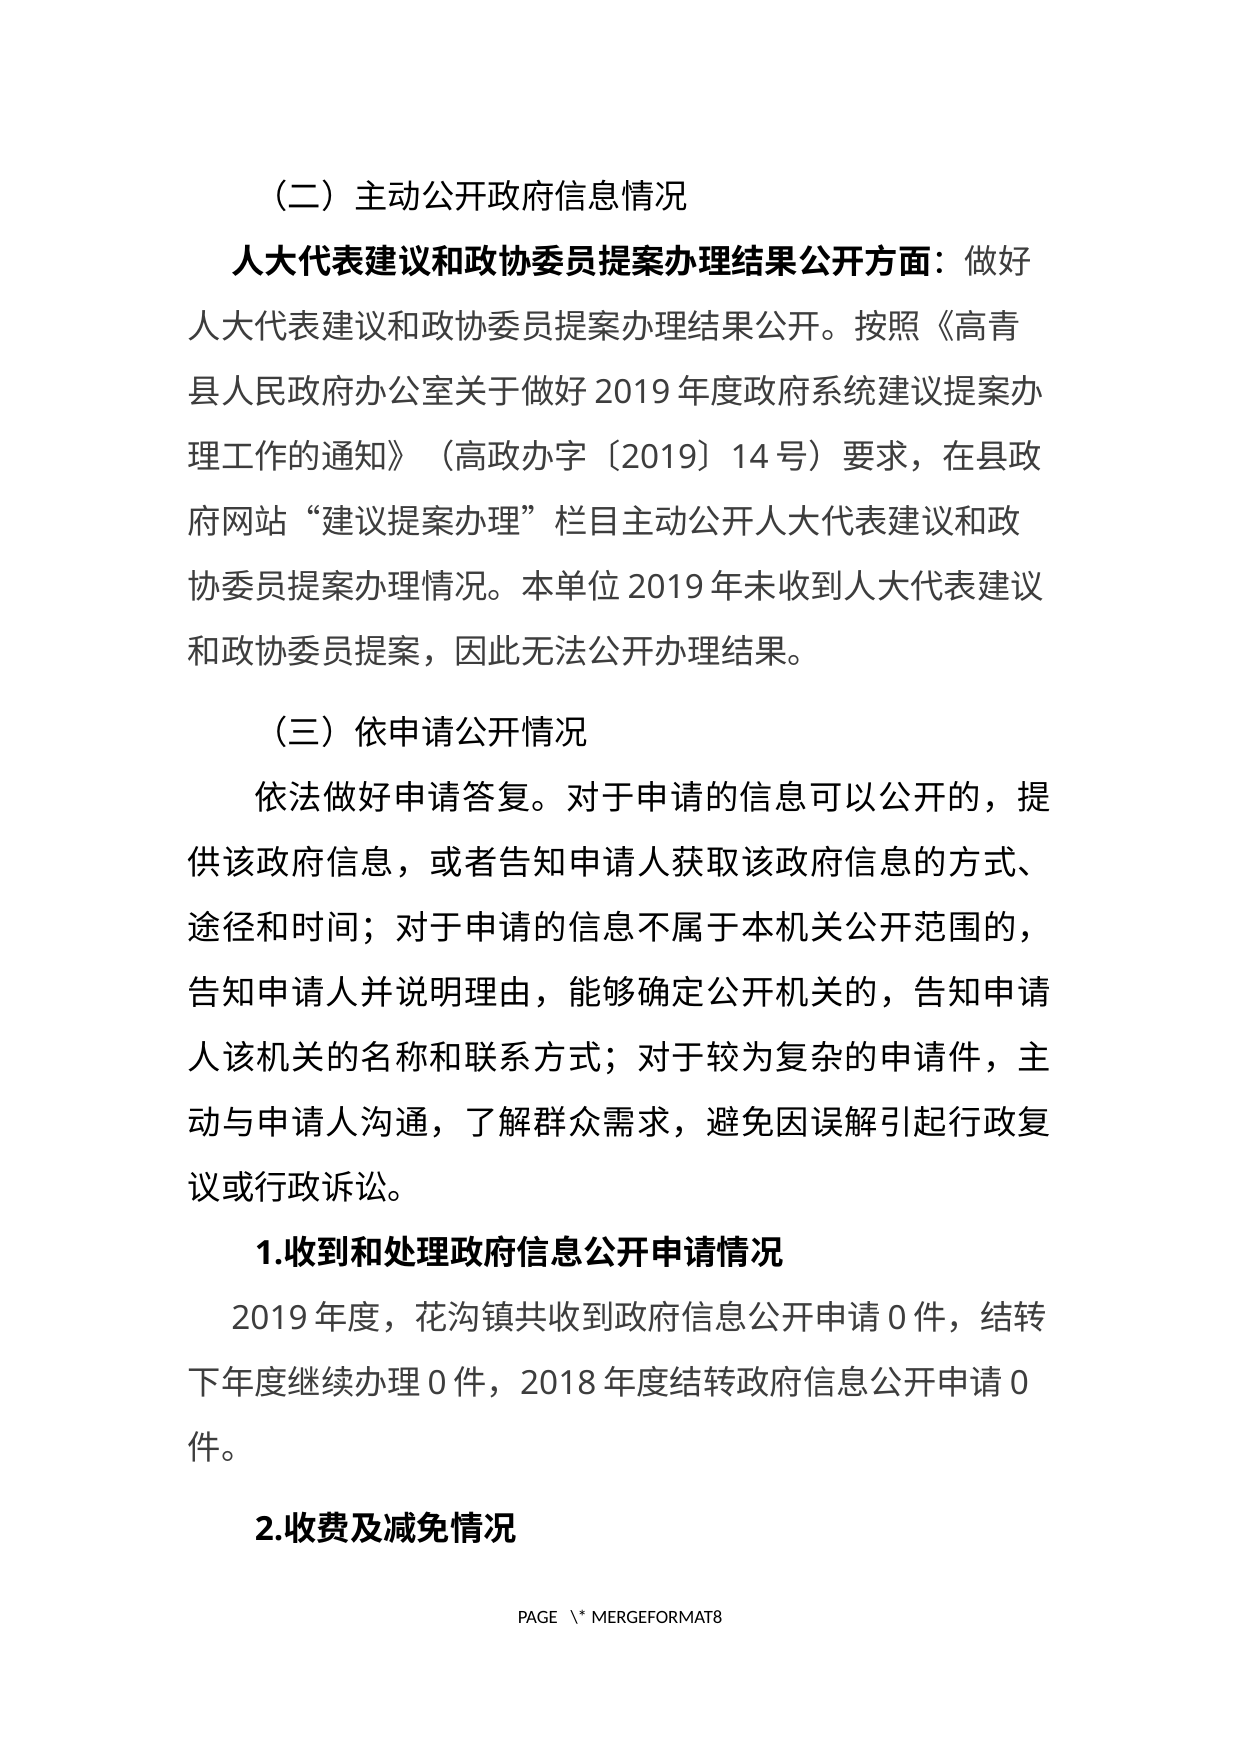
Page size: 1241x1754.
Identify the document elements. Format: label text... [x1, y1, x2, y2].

text 人大代表建议和政协委员提案办理结果公开方面：做好人大代表建议和政协委员提案办理结果公开。按照《高青县人民政府办公室关于做好2019年度政府系统建议提案办理工作的通知》（高政办字〔2019〕14号）要求，在县政府网站“建议提案办理”栏目主动公开人大代表建议和政协委员提案办理情况。本单位2019年未收到人大代表建议和政协委员提案，因此无法公开办理结果。 [187, 227, 1053, 682]
text 依法做好申请答复。对于申请的信息可以公开的，提供该政府信息，或者告知申请人获取该政府信息的方式、途径和时间；对于申请的信息不属于本机关公开范围的，告知申请人并说明理由，能够确定公开机关的，告知申请人该机关的名称和联系方式；对于较为复杂的申请件，主动与申请人沟通，了解群众需求，避免因误解引起行政复议或行政诉讼。 [187, 763, 1053, 1218]
text 2019年度，花沟镇共收到政府信息公开申请0件，结转下年度继续办理0件，2018年度结转政府信息公开申请0件。 [187, 1283, 1053, 1478]
text 1.收到和处理政府信息公开申请情况 [187, 1218, 1053, 1283]
text （二）主动公开政府信息情况 [187, 162, 1053, 227]
text （三）依申请公开情况 [187, 698, 1053, 763]
text 2.收费及减免情况 [187, 1493, 1053, 1558]
